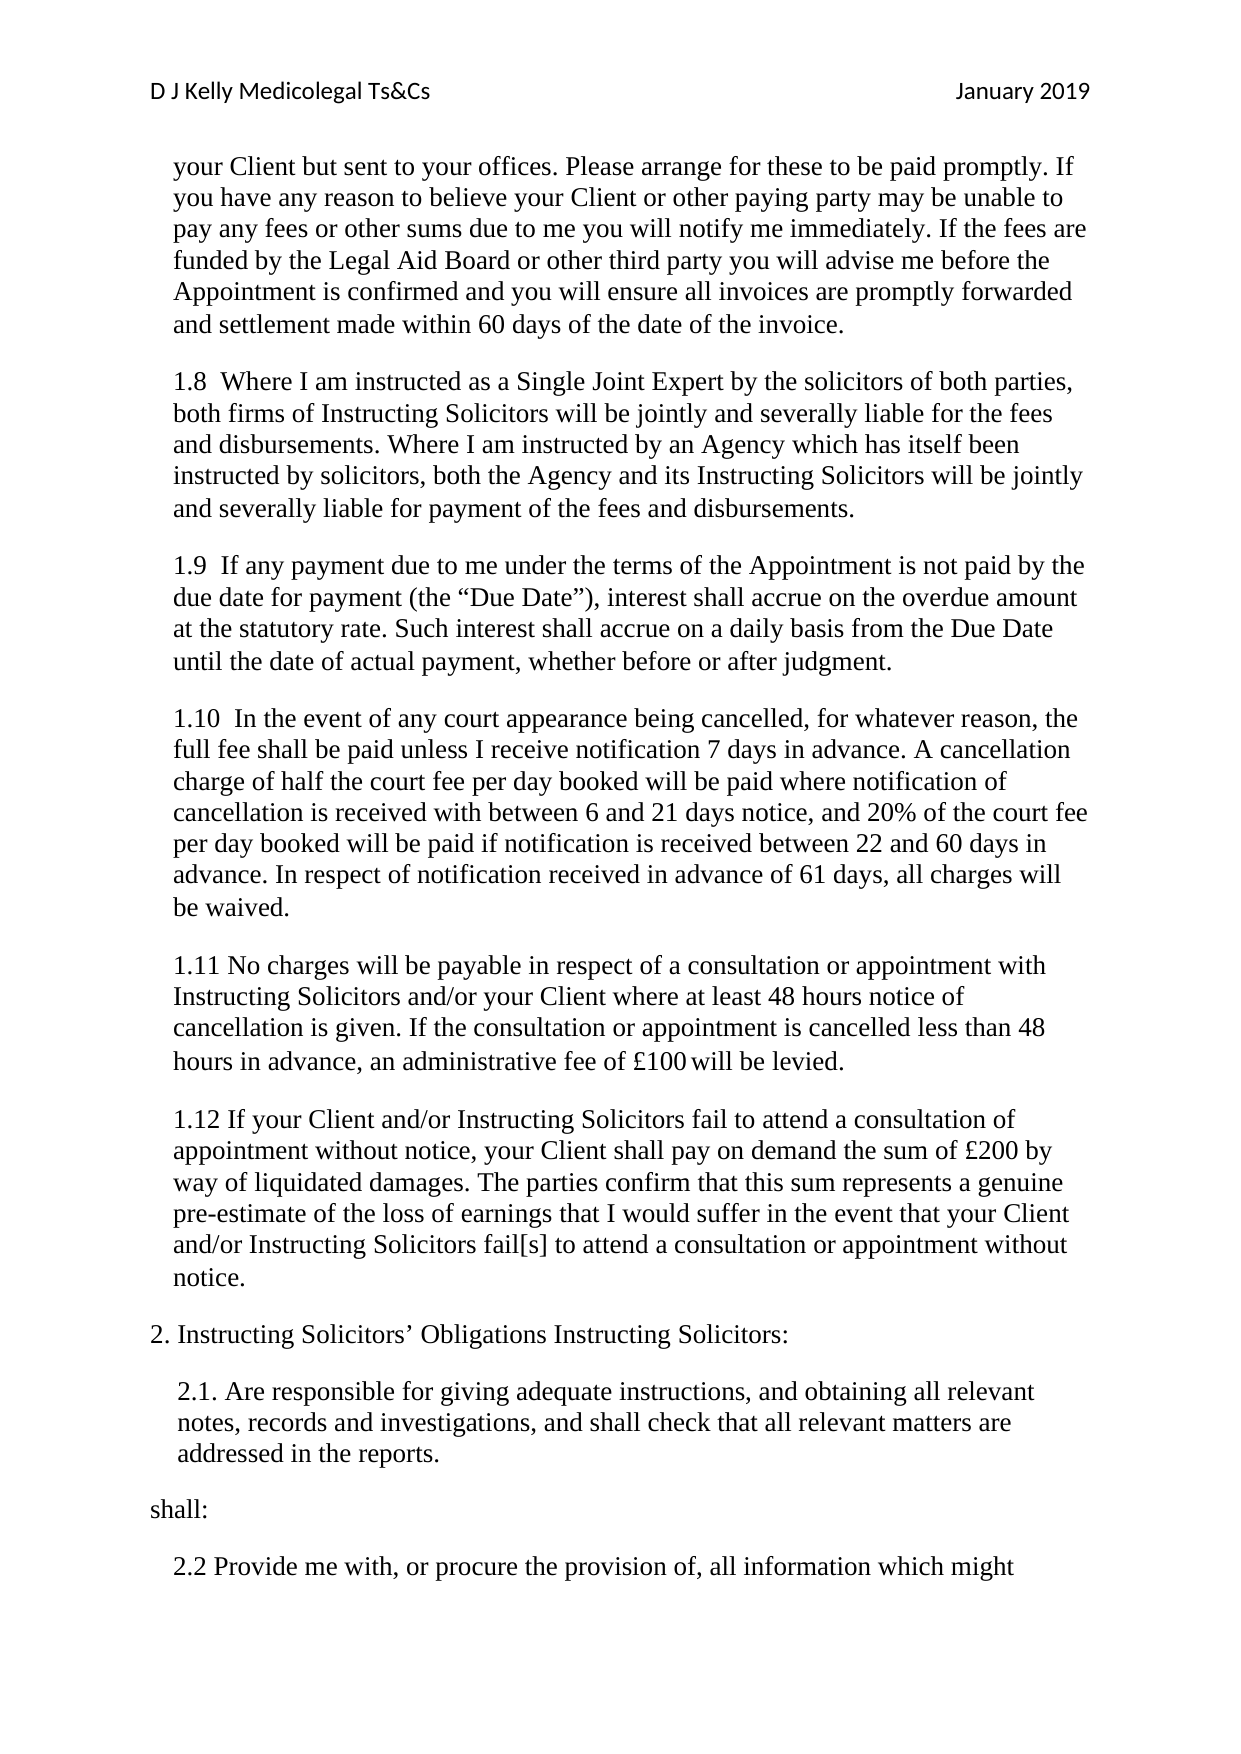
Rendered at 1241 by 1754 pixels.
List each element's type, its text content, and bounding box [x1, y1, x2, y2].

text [173, 1550, 1090, 1581]
text 1.8 Where I am instructed as a Single Joint Expert by the solicitors of both parties, both firms of Instructing Solicitors will be jointly and severally liable for the fees and disbursements. Where I am instructed by an Agency which has itself been instructed by solicitors, both the Agency and its Instructing Solicitors will be jointly and severally liable for payment of the fees and disbursements. [173, 365, 1090, 524]
text 1.10 In the event of any court appearance being cancelled, for whatever reason, the full fee shall be paid unless I receive notification 7 days in advance. A cancellation charge of half the court fee per day booked will be paid where notification of cancellation is received with between 6 and 21 days notice, and 20% of the court fee per day booked will be paid if notification is received between 22 and 60 days in advance. In respect of notification received in advance of 61 days, all charges will be waived. [173, 702, 1090, 924]
text 1.11 No charges will be payable in respect of a consultation or appointment with Instructing Solicitors and/or your Client where at least 48 hours notice of cancellation is given. If the consultation or appointment is cancelled less than 48 hours in advance, an administrative fee of £100 will be levied. [173, 949, 1090, 1078]
text shall: [150, 1493, 1090, 1525]
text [173, 150, 1090, 340]
text 2. Instructing Solicitors’ Obligations Instructing Solicitors: [150, 1318, 1090, 1350]
text 1.9 If any payment due to me under the terms of the Appointment is not paid by the due date for payment (the “Due Date”), interest shall accrue on the overdue amount at the statutory rate. Such interest shall accrue on a daily basis from the Due Date until the date of actual payment, whether before or after judgment. [173, 549, 1090, 677]
text 2.1. Are responsible for giving adequate instructions, and obtaining all relevant notes, records and investigations, and shall check that all relevant matters are addressed in the reports. [177, 1375, 1090, 1468]
text 1.12 If your Client and/or Instructing Solicitors fail to attend a consultation of appointment without notice, your Client shall pay on demand the sum of £200 by way of liquidated damages. The parties confirm that this sum represents a genuine pre-estimate of the loss of earnings that I would suffer in the event that your Client and/or Instructing Solicitors fail[s] to attend a consultation or appointment without notice. [173, 1103, 1090, 1293]
